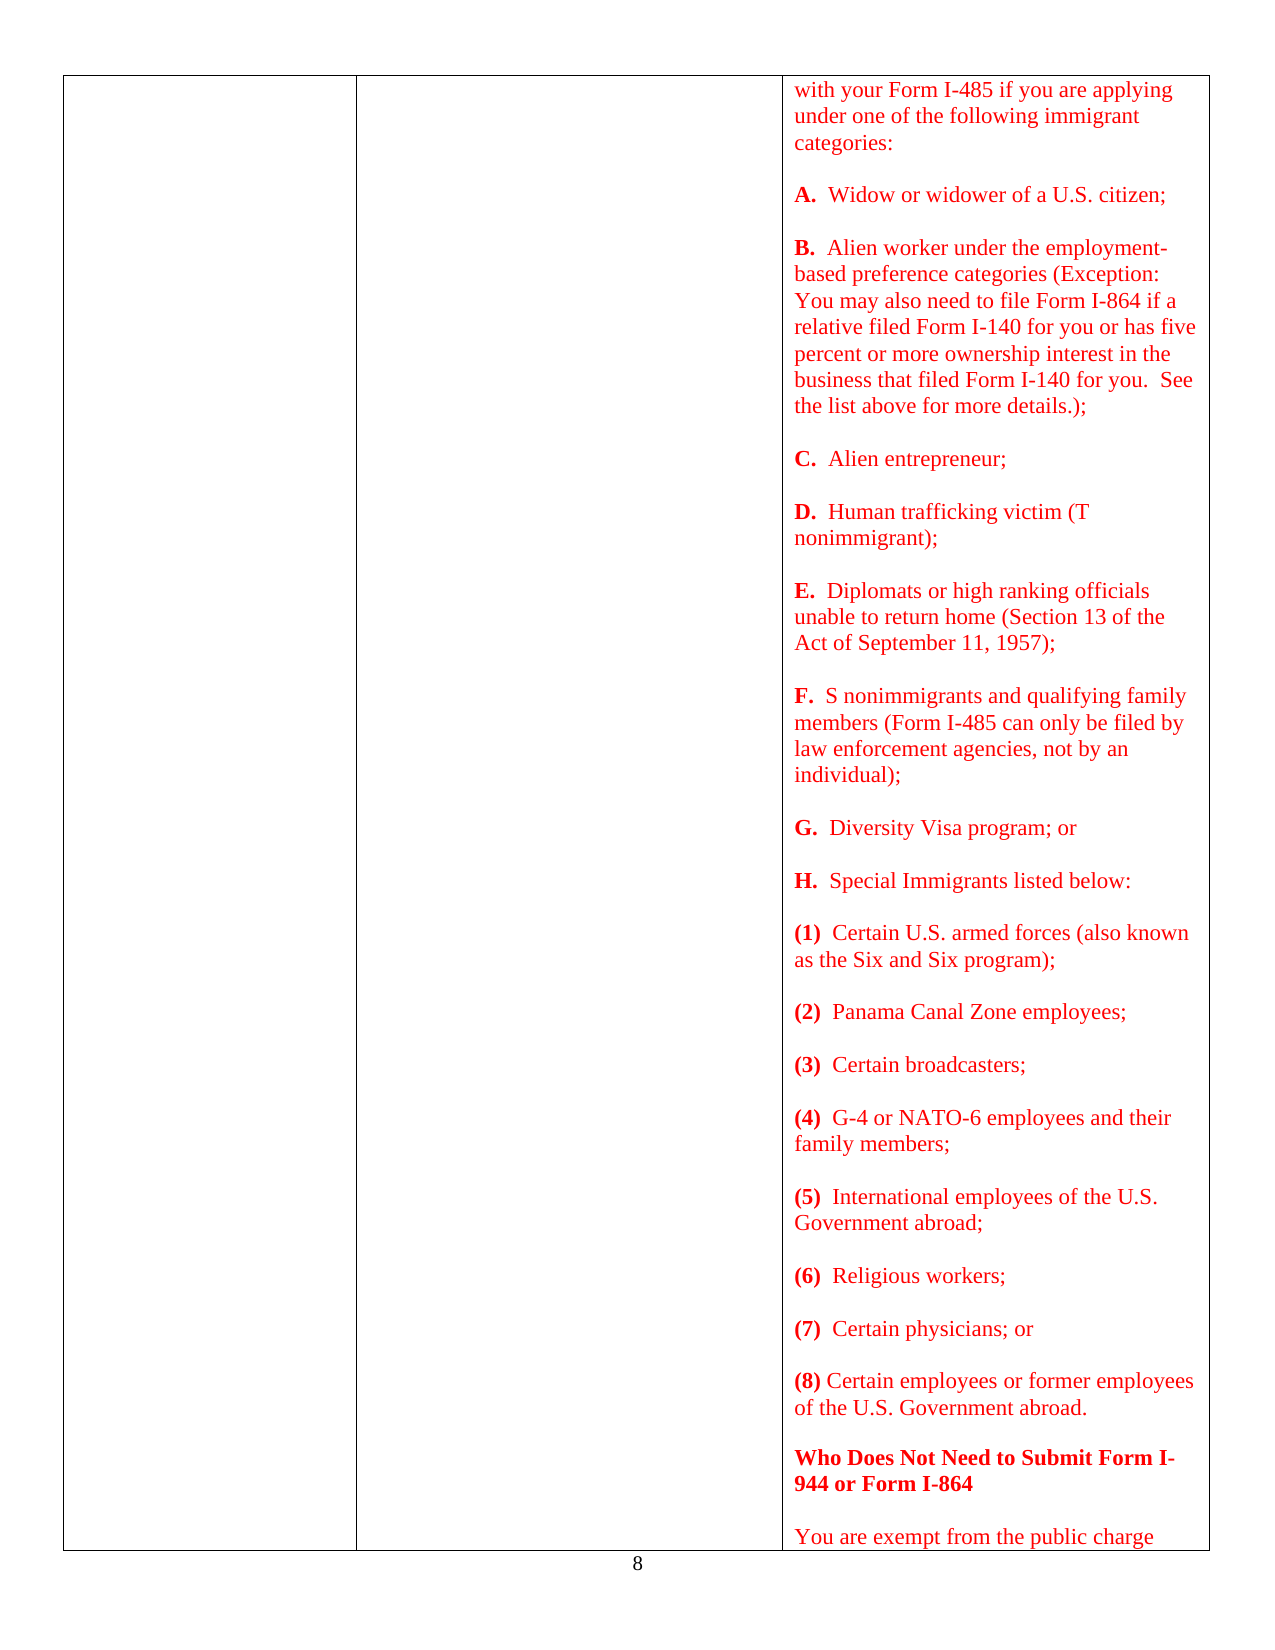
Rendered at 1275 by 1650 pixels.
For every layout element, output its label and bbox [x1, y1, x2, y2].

table_cell [357, 76, 782, 1549]
table_cell [783, 76, 1209, 1549]
table_cell [64, 76, 356, 1549]
